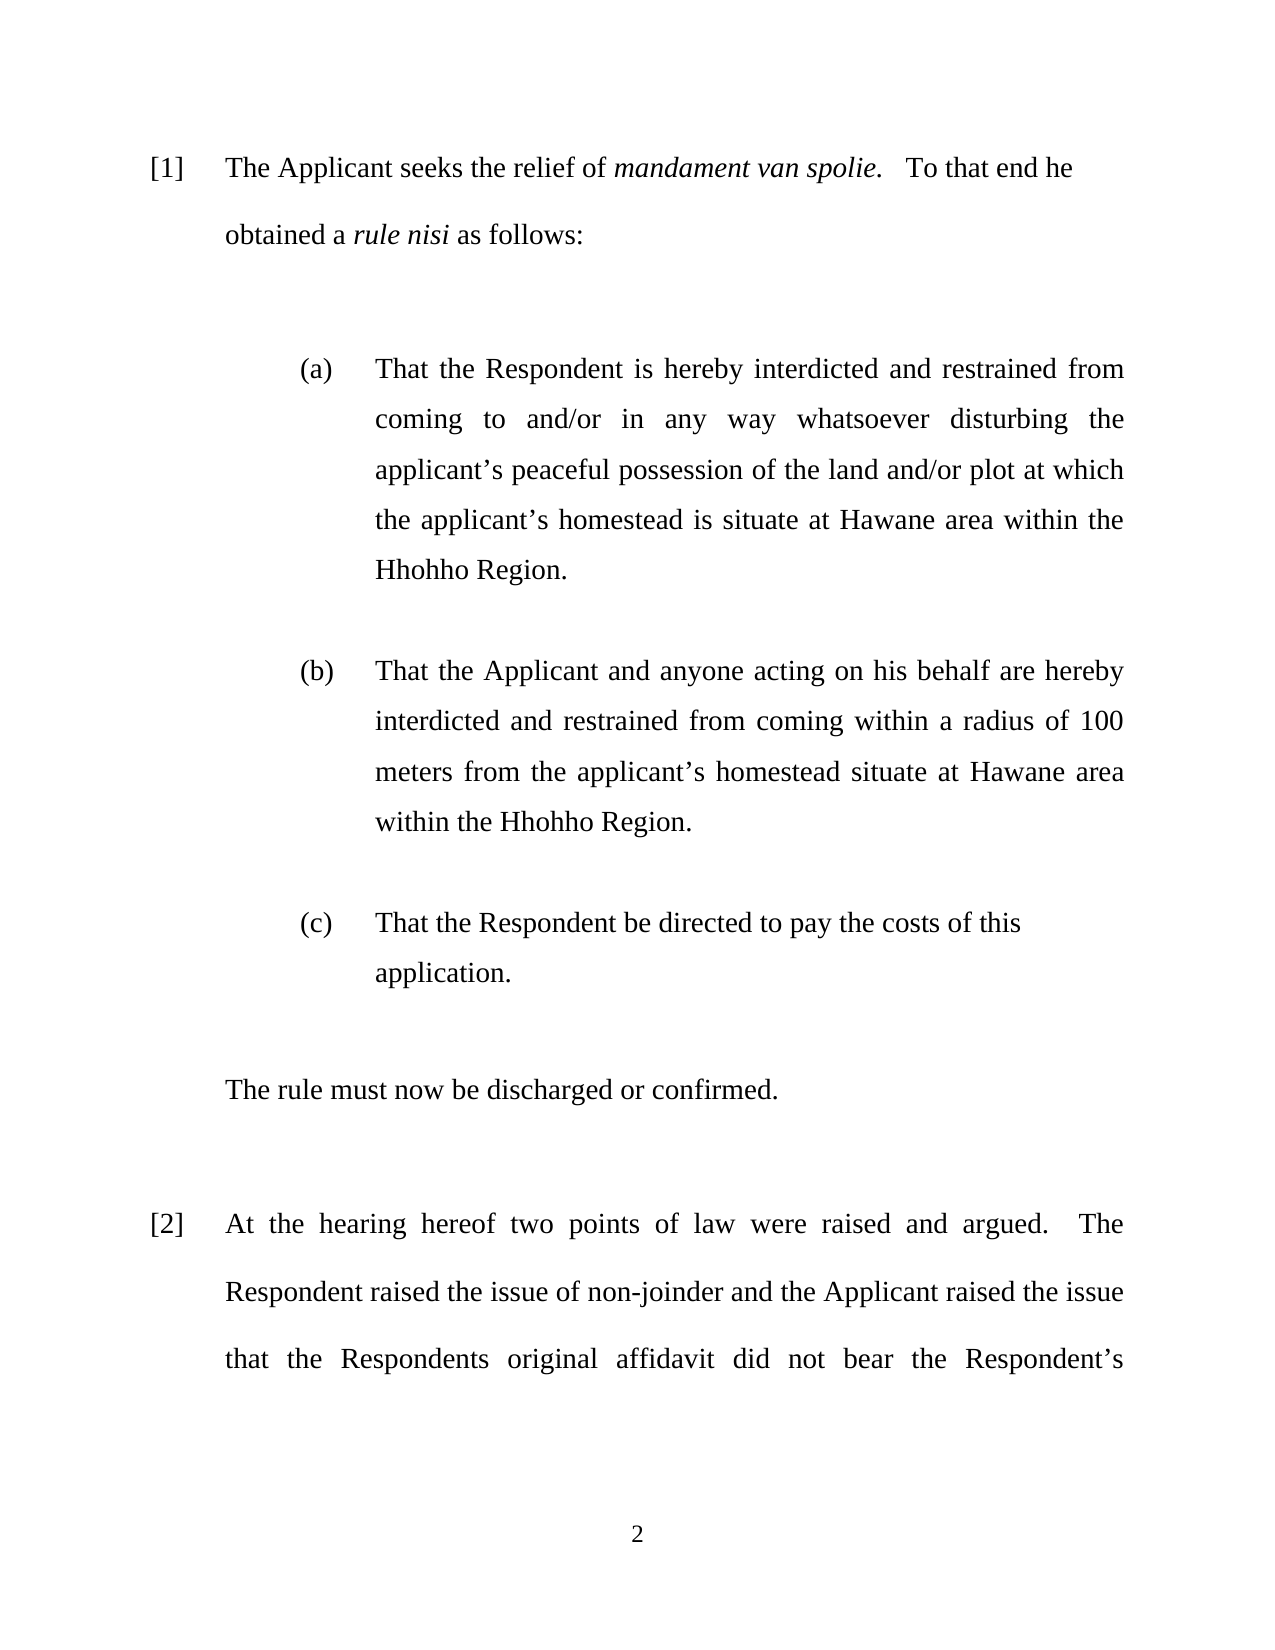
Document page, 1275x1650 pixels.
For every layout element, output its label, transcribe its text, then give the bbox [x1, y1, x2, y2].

text The rule must now be discharged or confirmed. [150, 1072, 1125, 1106]
text [1] The Applicant seeks the relief of mandament van spolie. To that end he obtained a rule nisi as follows: [150, 150, 1125, 251]
text (c) That the Respondent be directed to pay the costs of this application. [300, 905, 1125, 988]
text (a) That the Respondent is hereby interdicted and restrained from coming to and/or in any way whatsoever disturbing the applicant’s peaceful possession of the land and/or plot at which the applicant’s homestead is situate at Hawane area within the Hhohho Region. [300, 351, 1125, 586]
text (b) That the Applicant and anyone acting on his behalf are hereby interdicted and restrained from coming within a radius of 100 meters from the applicant’s homestead situate at Hawane area within the Hhohho Region. [300, 653, 1125, 838]
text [150, 1207, 1125, 1374]
